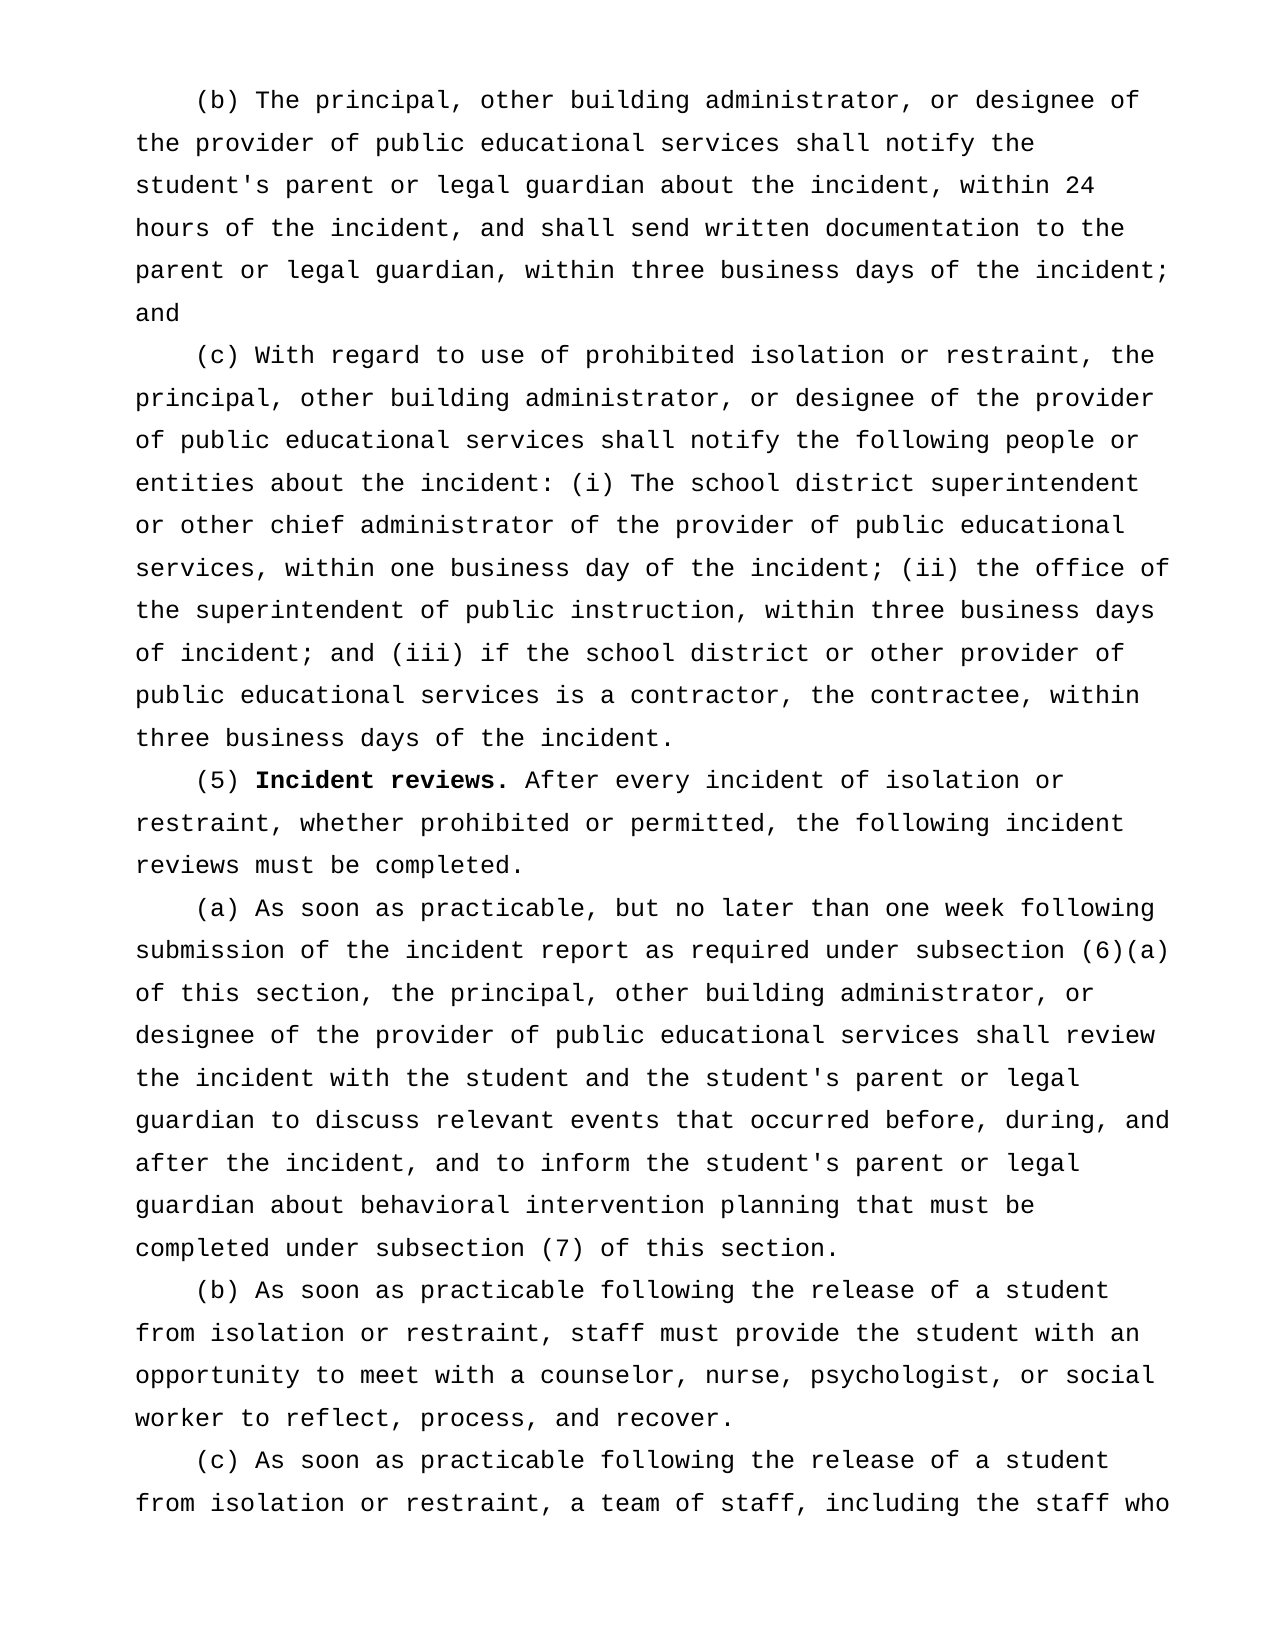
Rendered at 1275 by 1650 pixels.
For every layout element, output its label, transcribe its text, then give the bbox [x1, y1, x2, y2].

text (c) With regard to use of prohibited isolation or restraint, the principal, other building administrator, or designee of the provider of public educational services shall notify the following people or entities about the incident: (i) The school district superintendent or other chief administrator of the provider of public educational services, within one business day of the incident; (ii) the office of the superintendent of public instruction, within three business days of incident; and (iii) if the school district or other provider of public educational services is a contractor, the contractee, within three business days of the incident. [135, 330, 1170, 755]
text (a) As soon as practicable, but no later than one week following submission of the incident report as required under subsection (6)(a) of this section, the principal, other building administrator, or designee of the provider of public educational services shall review the incident with the student and the student's parent or legal guardian to discuss relevant events that occurred before, during, and after the incident, and to inform the student's parent or legal guardian about behavioral intervention planning that must be completed under subsection (7) of this section. [135, 882, 1170, 1265]
text (b) As soon as practicable following the release of a student from isolation or restraint, staff must provide the student with an opportunity to meet with a counselor, nurse, psychologist, or social worker to reflect, process, and recover. [135, 1265, 1170, 1435]
text (5) Incident reviews. After every incident of isolation or restraint, whether prohibited or permitted, the following incident reviews must be completed. [135, 755, 1170, 882]
text (b) The principal, other building administrator, or designee of the provider of public educational services shall notify the student's parent or legal guardian about the incident, within 24 hours of the incident, and shall send written documentation to the parent or legal guardian, within three business days of the incident; and [135, 75, 1170, 330]
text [135, 1435, 1170, 1520]
